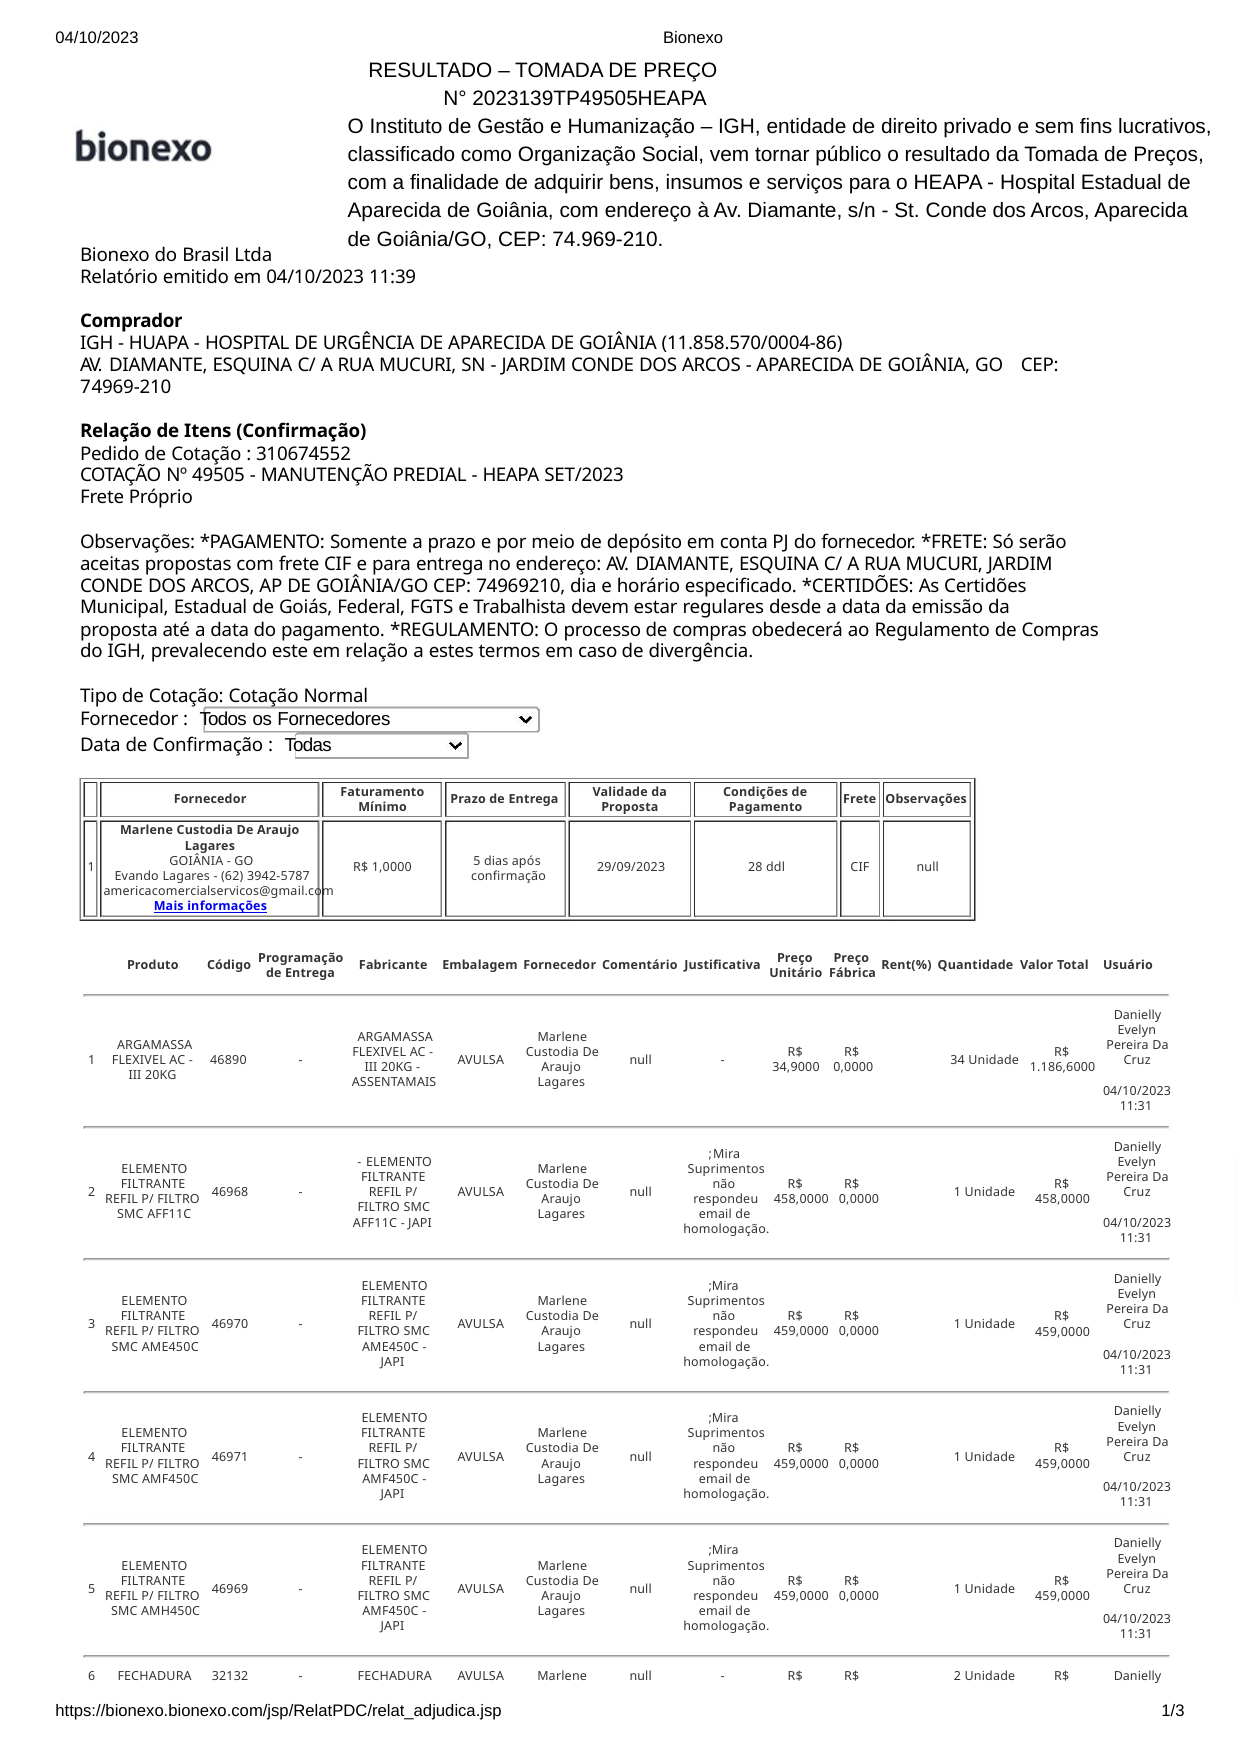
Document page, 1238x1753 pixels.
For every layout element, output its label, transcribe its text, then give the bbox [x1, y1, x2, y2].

text R$ [787, 1044, 821, 1059]
text - [298, 1052, 322, 1068]
text Código [207, 957, 270, 973]
text FLEXIVEL AC - 46890 [114, 1053, 267, 1068]
text Mínimo [358, 799, 442, 814]
text ELEMENTO [361, 1278, 447, 1293]
text Fabricante Embalagem Fornecedor Comentário Justificativa [359, 957, 787, 973]
text Marlene Custodia De Araujo [120, 822, 325, 838]
text Bionexo do Brasil Ltda [80, 244, 310, 266]
text 1:31 [1127, 1230, 1171, 1245]
text Custodia De [526, 1176, 612, 1192]
text - [298, 1317, 322, 1332]
text 34,9000 0,0000 [772, 1059, 890, 1074]
text 32132 [212, 1668, 265, 1683]
text Evelyn [1117, 1154, 1184, 1169]
text Pereira Da [1106, 1434, 1184, 1449]
text não [712, 1176, 777, 1191]
text null [629, 1184, 668, 1200]
text AMF450C - [362, 1603, 447, 1618]
text 1/3 [1161, 1702, 1209, 1720]
text R$ [787, 1668, 821, 1683]
text Pereira Da [1106, 1169, 1184, 1185]
text R$ [1054, 1176, 1107, 1192]
text Custodia De [526, 1309, 612, 1324]
text 1 Unidade [954, 1184, 1033, 1200]
text https://bionexo.bionexo.com/jsp/RelatPDC/relat_adjudica.jsp [55, 1702, 527, 1720]
text email de [699, 1603, 896, 1618]
text RESULTADO – TOMADA DE PREÇO [368, 59, 747, 82]
text R$ [1054, 1441, 1107, 1456]
text 1.186,6000 [1029, 1059, 1112, 1074]
text Fornecedor [173, 791, 265, 806]
text R$ [787, 1176, 821, 1191]
text Suprimentos [687, 1161, 777, 1176]
text R$ [1054, 1308, 1107, 1324]
text Danielly [1113, 1271, 1184, 1287]
text ;Mira [708, 1410, 777, 1426]
text Evelyn [1117, 1551, 1184, 1566]
text Marlene [537, 1668, 601, 1683]
text REFIL P/ FILTRO [105, 1192, 219, 1207]
text homologação. [683, 1618, 896, 1633]
text Pereira Da [1106, 1566, 1184, 1581]
text FILTRANTE [121, 1441, 219, 1456]
text 4/10/2023 [1110, 1082, 1188, 1098]
text não [712, 1441, 752, 1456]
text ARGAMASSA [357, 1029, 453, 1044]
text Marlene [537, 1029, 612, 1044]
text FECHADURA [117, 1668, 207, 1683]
text 459,0000 [1035, 1456, 1107, 1471]
text ;Mira [708, 1542, 777, 1558]
text III 20KG [128, 1068, 267, 1083]
text classificado como Organização Social, vem tornar público o resultado da Tomada de Preços, [347, 143, 1237, 166]
text Suprimentos [687, 1426, 777, 1441]
text Preço [833, 950, 888, 966]
text Municipal, Estadual de Goiás, Federal, FGTS e Trabalhista devem estar regulares desde a data da emissão da [80, 596, 1195, 618]
text Pagamento [729, 799, 827, 814]
text confirmação [471, 868, 558, 883]
text Cruz [1123, 1185, 1184, 1200]
text JAPI [380, 1618, 447, 1633]
text REFIL P/ FILTRO [105, 1456, 219, 1471]
text Proposta [601, 799, 686, 814]
text Frete Próprio [80, 486, 708, 508]
text 3 [88, 1317, 114, 1332]
text homologação. [683, 1222, 781, 1237]
text Observações: *PAGAMENTO: Somente a prazo e por meio de depósito em conta PJ do fornecedor. *FRETE: Só serão [80, 530, 1195, 552]
text Cruz [1123, 1581, 1184, 1596]
text Araujo [541, 1588, 612, 1603]
text Pereira Da [1106, 1302, 1184, 1317]
text null [629, 1317, 668, 1332]
text não [712, 1573, 752, 1588]
text R$ [787, 1441, 821, 1456]
picture [0, 0, 1238, 1753]
text Condições de [723, 784, 827, 799]
text Lagares [537, 1206, 600, 1222]
text R$ [787, 1308, 821, 1323]
text AVULSA [457, 1317, 521, 1332]
text IGH - HUAPA - HOSPITAL DE URGÊNCIA DE APARECIDA DE GOIÂNIA (11.858.570/0004-86) [80, 332, 1191, 354]
text Araujo [541, 1324, 612, 1339]
text Relação de Itens (Confirmação) [80, 420, 708, 442]
text FILTRANTE [121, 1573, 219, 1588]
text email de [699, 1207, 896, 1222]
text FILTRO SMC [357, 1456, 447, 1471]
text Produto [127, 957, 197, 973]
text email de [699, 1471, 896, 1486]
text aceitas propostas com frete CIF e para entrega no endereço: AV. DIAMANTE, ESQUINA C/ A RUA MUCURI, JARDIM [80, 552, 1195, 574]
text 4969-210 [91, 376, 206, 398]
text Lagares [537, 1339, 600, 1354]
text Cruz [1123, 1449, 1184, 1464]
text Suprimentos [687, 1558, 777, 1573]
text R$ [844, 1573, 878, 1588]
text Danielly [1113, 1139, 1184, 1154]
text Unitário Fábrica [769, 966, 894, 981]
text SMC AFF11C [117, 1207, 219, 1222]
text SMC AMH450C [111, 1603, 219, 1618]
text FLEXIVEL AC - [352, 1044, 453, 1059]
text GOIÂNIA - GO [169, 852, 269, 868]
text AFF11C - JAPI [353, 1215, 452, 1230]
text do IGH, prevalecendo este em relação a estes termos em caso de divergência. [80, 640, 1195, 662]
text ELEMENTO [121, 1293, 219, 1309]
text REFIL P/ FILTRO [105, 1324, 219, 1339]
text Araujo [541, 1192, 612, 1207]
text homologação. [683, 1354, 781, 1369]
text Araujo [541, 1059, 612, 1074]
text AVULSA [457, 1184, 521, 1200]
text REFIL P/ [368, 1185, 444, 1199]
text AV. DIAMANTE, ESQUINA C/ A RUA MUCURI, SN - JARDIM CONDE DOS ARCOS - APARECIDA DE GOIÂNIA, GO CEP: [80, 354, 1191, 376]
text REFIL P/ FILTRO [105, 1588, 219, 1603]
text Lagares [184, 838, 325, 853]
text 28 ddl [748, 859, 802, 875]
text Mais informações [153, 898, 341, 913]
text 34 Unidade [950, 1052, 1033, 1068]
text REFIL P/ [368, 1309, 447, 1324]
text SMC AME450C [111, 1339, 219, 1354]
text respondeu 459,0000 0,0000 [693, 1323, 896, 1339]
text AME450C - [362, 1339, 447, 1354]
text FILTRANTE [361, 1426, 447, 1441]
text Marlene [537, 1161, 612, 1176]
text FILTRO SMC [357, 1588, 447, 1603]
text 6 [88, 1668, 114, 1683]
text 459,0000 [1035, 1588, 1107, 1603]
text SMC AMF450C [112, 1471, 219, 1486]
text R$ [844, 1044, 878, 1059]
text com a finalidade de adquirir bens, insumos e serviços para o HEAPA - Hospital Estadual de [347, 171, 1237, 194]
text ELEMENTO [121, 1161, 219, 1176]
text R$ [1054, 1668, 1088, 1683]
text Marlene [537, 1293, 612, 1309]
text 1 [87, 859, 113, 875]
text null [629, 1581, 668, 1596]
text 2 Unidade [954, 1668, 1030, 1683]
text Bionexo [663, 29, 748, 47]
text ELEMENTO [121, 1425, 219, 1441]
text americacomercialservicos@gmail.com [103, 883, 341, 898]
text proposta até a data do pagamento. *REGULAMENTO: O processo de compras obedecerá ao Regulamento de Compras [80, 618, 1195, 640]
text Pereira Da [1106, 1037, 1184, 1052]
text FILTRANTE [121, 1309, 219, 1324]
text JAPI [380, 1486, 447, 1501]
text 11:31 [1119, 1494, 1188, 1510]
text Danielly [1113, 1007, 1184, 1022]
text AVULSA [457, 1668, 521, 1683]
text Mira [713, 1146, 777, 1161]
text 5 dias após [473, 852, 558, 868]
text Programação [258, 950, 362, 966]
text III 20KG - [364, 1059, 453, 1074]
text null [629, 1668, 668, 1683]
text Suprimentos [687, 1293, 777, 1309]
text 4/10/2023 [1110, 1479, 1188, 1494]
text CIF [850, 859, 888, 875]
text email de [699, 1339, 896, 1354]
text FILTRANTE [121, 1176, 219, 1192]
text 1 [88, 1052, 114, 1068]
text ;Mira [708, 1278, 777, 1293]
text ARGAMASSA [117, 1037, 267, 1053]
text R$ [844, 1308, 878, 1323]
text CONDE DOS ARCOS, AP DE GOIÂNIA/GO CEP: 74969210, dia e horário especificado. *CERTIDÕES: As Certidões [80, 574, 1195, 596]
text FILTRO SMC [357, 1324, 447, 1339]
text respondeu 459,0000 0,0000 [693, 1588, 896, 1603]
text ELEMENTO [361, 1542, 447, 1558]
text null [629, 1449, 668, 1464]
text AMF450C - [362, 1471, 447, 1486]
text Data de Confirmação : Todas [80, 734, 427, 756]
text - [298, 1184, 322, 1200]
text Rent(%) Quantidade Valor Total Usuário [881, 957, 1186, 973]
text REFIL P/ [368, 1441, 447, 1456]
text 1 Unidade [954, 1581, 1030, 1596]
text R$ [844, 1668, 878, 1683]
text respondeu 459,0000 0,0000 [693, 1456, 896, 1471]
text R$ [1054, 1573, 1107, 1588]
text ELEMENTO [366, 1154, 448, 1169]
text Aparecida de Goiânia, com endereço à Av. Diamante, s/n - St. Conde dos Arcos, Aparecida [347, 199, 1237, 223]
text Faturamento [340, 784, 442, 799]
text Cruz [1123, 1317, 1184, 1332]
text Lagares [537, 1471, 600, 1486]
text 4/10/2023 [1110, 1611, 1188, 1627]
text Danielly [1113, 1536, 1184, 1551]
text Araujo [541, 1456, 612, 1471]
text R$ 1,0000 [353, 859, 429, 875]
text 2 [88, 1184, 114, 1200]
text 04/10/2023 [1103, 1215, 1187, 1230]
text Validade da [592, 784, 686, 799]
text AVULSA [457, 1449, 521, 1464]
text Danielly [1113, 1403, 1184, 1419]
text 29/09/2023 [597, 859, 681, 875]
text Preço [777, 950, 833, 966]
text R$ [787, 1573, 821, 1588]
text 4 [88, 1449, 114, 1464]
text 46968 [212, 1184, 265, 1200]
text REFIL P/ [368, 1573, 447, 1588]
text Lagares [537, 1074, 600, 1090]
text 458,0000 [1035, 1192, 1107, 1207]
text - [298, 1668, 322, 1683]
text 459,0000 [1035, 1324, 1107, 1339]
text Cruz [1123, 1052, 1167, 1068]
text Evelyn [1117, 1022, 1184, 1037]
text - [298, 1449, 322, 1464]
text 4/10/2023 [64, 29, 163, 47]
text FILTRANTE [361, 1169, 444, 1185]
text 11:31 [1119, 1362, 1188, 1377]
text Evelyn [1117, 1287, 1184, 1302]
text N° 2023139TP49505HEAPA [443, 87, 733, 110]
text - [298, 1581, 322, 1596]
text R$ [1054, 1044, 1088, 1059]
text R$ [844, 1441, 878, 1456]
text Comprador [80, 310, 219, 332]
text 1 Unidade [954, 1317, 1033, 1332]
text 5 [88, 1581, 114, 1596]
text 46971 [219, 1449, 265, 1464]
text Pedido de Cotação : 310674552 [80, 442, 708, 464]
text Lagares [537, 1603, 600, 1618]
text ASSENTAMAIS [352, 1074, 453, 1090]
text null [916, 859, 955, 875]
text FECHADURA [357, 1668, 447, 1683]
text de Goiânia/GO, CEP: 74.969-210. [347, 227, 1237, 251]
text Frete Observações [843, 791, 986, 806]
text Tipo de Cotação: Cotação Normal [80, 684, 427, 707]
text Marlene [537, 1557, 612, 1573]
text FILTRANTE [361, 1293, 447, 1309]
text 46970 [219, 1317, 265, 1332]
text 11:31 [1119, 1627, 1188, 1642]
text Evando Lagares - (62) 3942-5787 [114, 868, 341, 883]
text 1 Unidade [954, 1449, 1033, 1464]
text Relatório emitido em 04/10/2023 11:39 [80, 266, 475, 288]
text JAPI [380, 1354, 447, 1369]
text COTAÇÃO Nº 49505 - MANUTENÇÃO PREDIAL - HEAPA SET/2023 [80, 464, 708, 486]
text 46969 [212, 1581, 265, 1596]
text AVULSA [457, 1581, 521, 1596]
text - [720, 1052, 744, 1068]
text não [712, 1308, 752, 1323]
text Danielly [1113, 1668, 1177, 1683]
text O Instituto de Gestão e Humanização – IGH, entidade de direito privado e sem fins lucrativos, [347, 115, 1237, 138]
text Custodia De [526, 1573, 612, 1588]
text Custodia De [526, 1044, 612, 1059]
text Fornecedor : Todos os Fornecedores [80, 708, 427, 730]
text null [629, 1052, 668, 1068]
text de Entrega [266, 966, 362, 981]
text respondeu 458,0000 0,0000 [693, 1191, 896, 1207]
text AVULSA [457, 1052, 521, 1068]
text Prazo de Entrega [450, 791, 579, 806]
text Custodia De [526, 1441, 612, 1456]
text ELEMENTO [121, 1557, 219, 1573]
text FILTRO SMC [357, 1199, 452, 1215]
text ELEMENTO [361, 1410, 447, 1426]
text homologação. [683, 1486, 781, 1501]
text - [720, 1668, 744, 1683]
text Marlene [537, 1425, 612, 1441]
text Evelyn [1117, 1419, 1184, 1434]
text FILTRANTE [361, 1558, 447, 1573]
text 1:31 [1127, 1098, 1171, 1113]
text R$ [844, 1176, 878, 1191]
text 4/10/2023 [1110, 1347, 1188, 1362]
